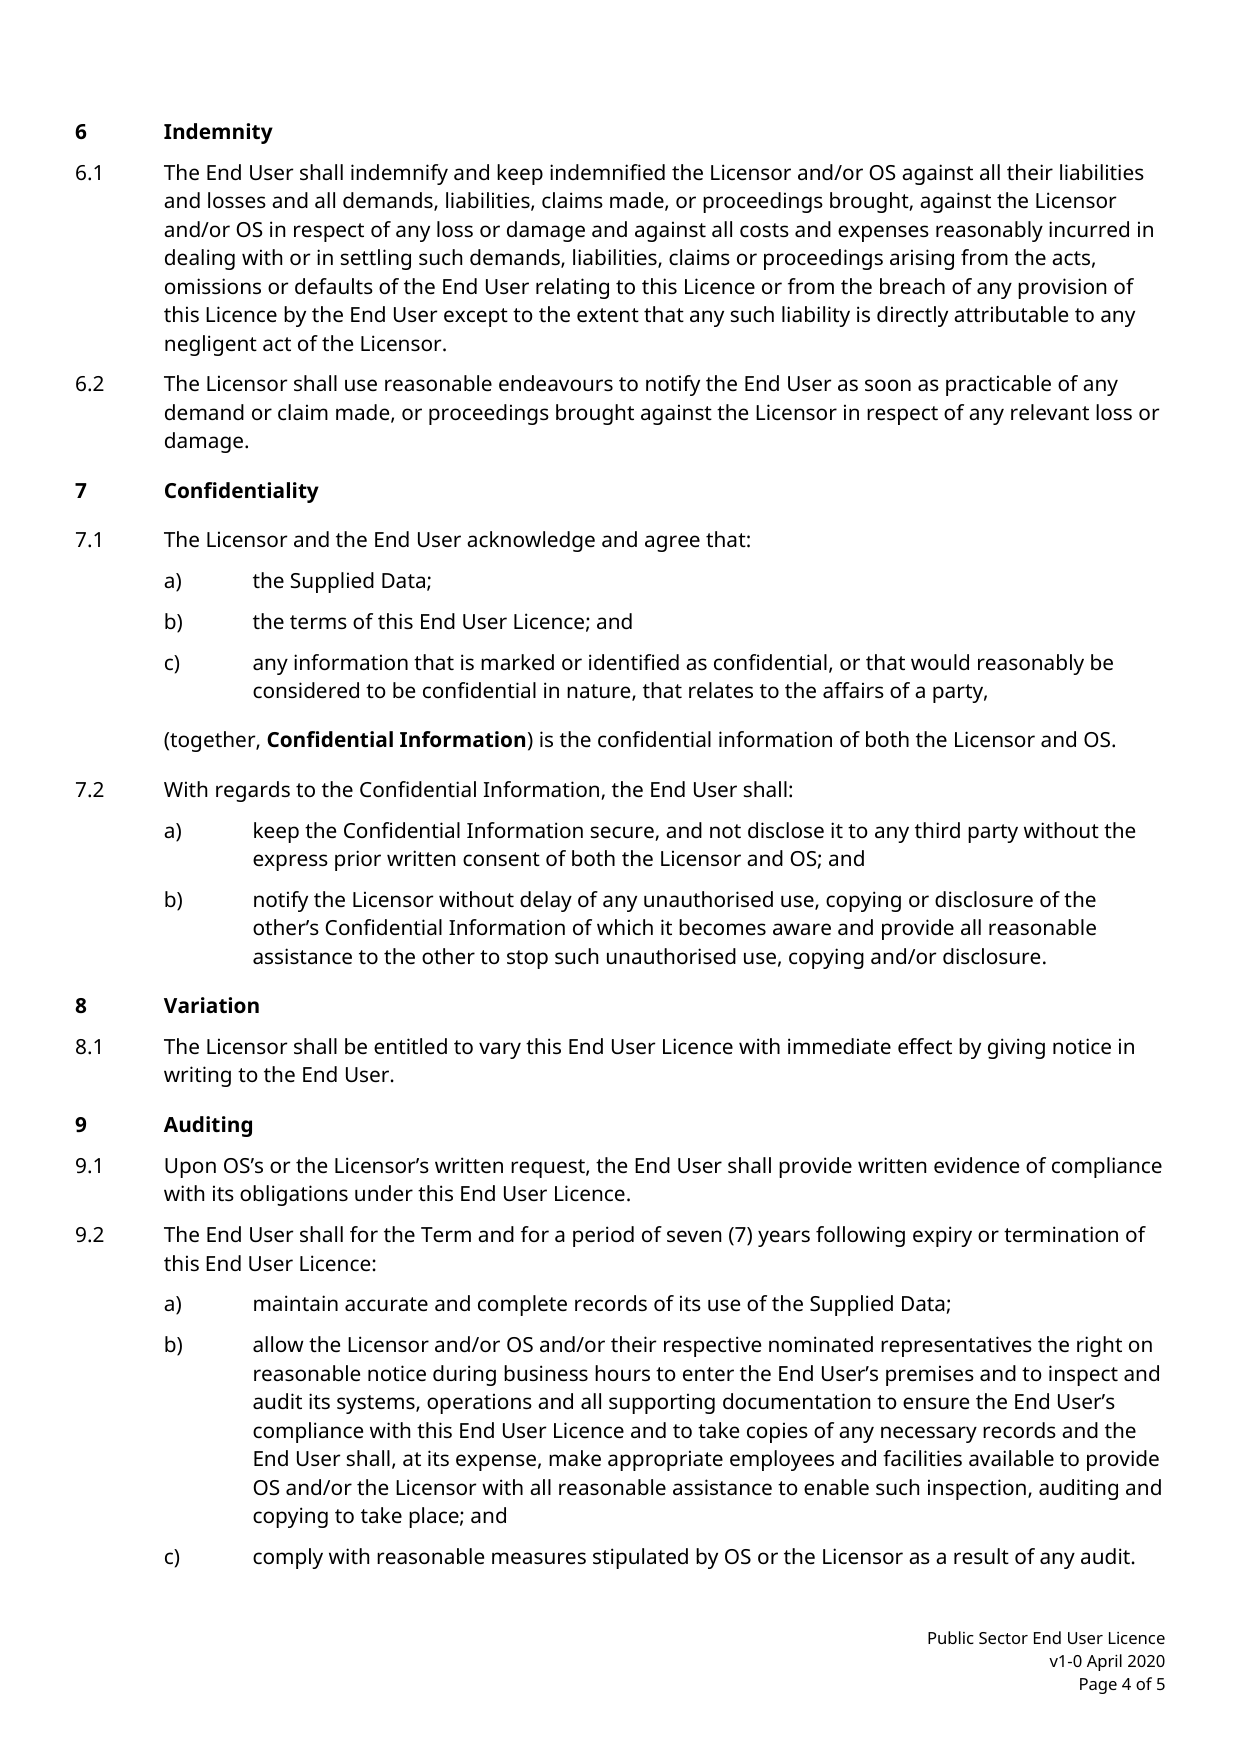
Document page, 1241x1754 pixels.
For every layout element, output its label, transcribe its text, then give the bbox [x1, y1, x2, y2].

subtitle The Licensor and the End User acknowledge and agree that: [75, 525, 1165, 553]
subtitle Confidentiality [75, 476, 1165, 504]
subtitle Indemnity [75, 117, 1165, 146]
list b) the terms of this End User Licence; and [164, 607, 1165, 635]
list a) keep the Confidential Information secure, and not disclose it to any third party without the express prior written consent of both the Licensor and OS; and [164, 816, 1165, 873]
text The End User shall indemnify and keep indemnified the Licensor and/or OS against all their liabilities and losses and all demands, liabilities, claims made, or proceedings brought, against the Licensor and/or OS in respect of any loss or damage and against all costs and expenses reasonably incurred in dealing with or in settling such demands, liabilities, claims or proceedings arising from the acts, omissions or defaults of the End User relating to this Licence or from the breach of any provision of this Licence by the End User except to the extent that any such liability is directly attributable to any negligent act of the Licensor. [75, 158, 1165, 357]
text The Licensor shall be entitled to vary this End User Licence with immediate effect by giving notice in writing to the End User. [75, 1032, 1165, 1089]
list b) notify the Licensor without delay of any unauthorised use, copying or disclosure of the other’s Confidential Information of which it becomes aware and provide all reasonable assistance to the other to stop such unauthorised use, copying and/or disclosure. [164, 885, 1165, 970]
subtitle With regards to the Confidential Information, the End User shall: [75, 775, 1165, 803]
list b) allow the Licensor and/or OS and/or their respective nominated representatives the right on reasonable notice during business hours to enter the End User’s premises and to inspect and audit its systems, operations and all supporting documentation to ensure the End User’s compliance with this End User Licence and to take copies of any necessary records and the End User shall, at its expense, make appropriate employees and facilities available to provide OS and/or the Licensor with all reasonable assistance to enable such inspection, auditing and copying to take place; and [164, 1331, 1165, 1529]
subtitle (together, Confidential Information) is the confidential information of both the Licensor and OS. [164, 726, 1165, 754]
list c) any information that is marked or identified as confidential, or that would reasonably be considered to be confidential in nature, that relates to the affairs of a party, [164, 648, 1165, 705]
subtitle Variation [75, 991, 1165, 1020]
list a) maintain accurate and complete records of its use of the Supplied Data; [164, 1289, 1165, 1318]
text The Licensor shall use reasonable endeavours to notify the End User as soon as practicable of any demand or claim made, or proceedings brought against the Licensor in respect of any relevant loss or damage. [75, 369, 1165, 455]
list a) the Supplied Data; [164, 566, 1165, 594]
text Upon OS’s or the Licensor’s written request, the End User shall provide written evidence of compliance with its obligations under this End User Licence. [75, 1151, 1165, 1208]
list c) comply with reasonable measures stipulated by OS or the Licensor as a result of any audit. [164, 1542, 1165, 1571]
text The End User shall for the Term and for a period of seven (7) years following expiry or termination of this End User Licence: [75, 1220, 1165, 1277]
subtitle Auditing [75, 1110, 1165, 1138]
